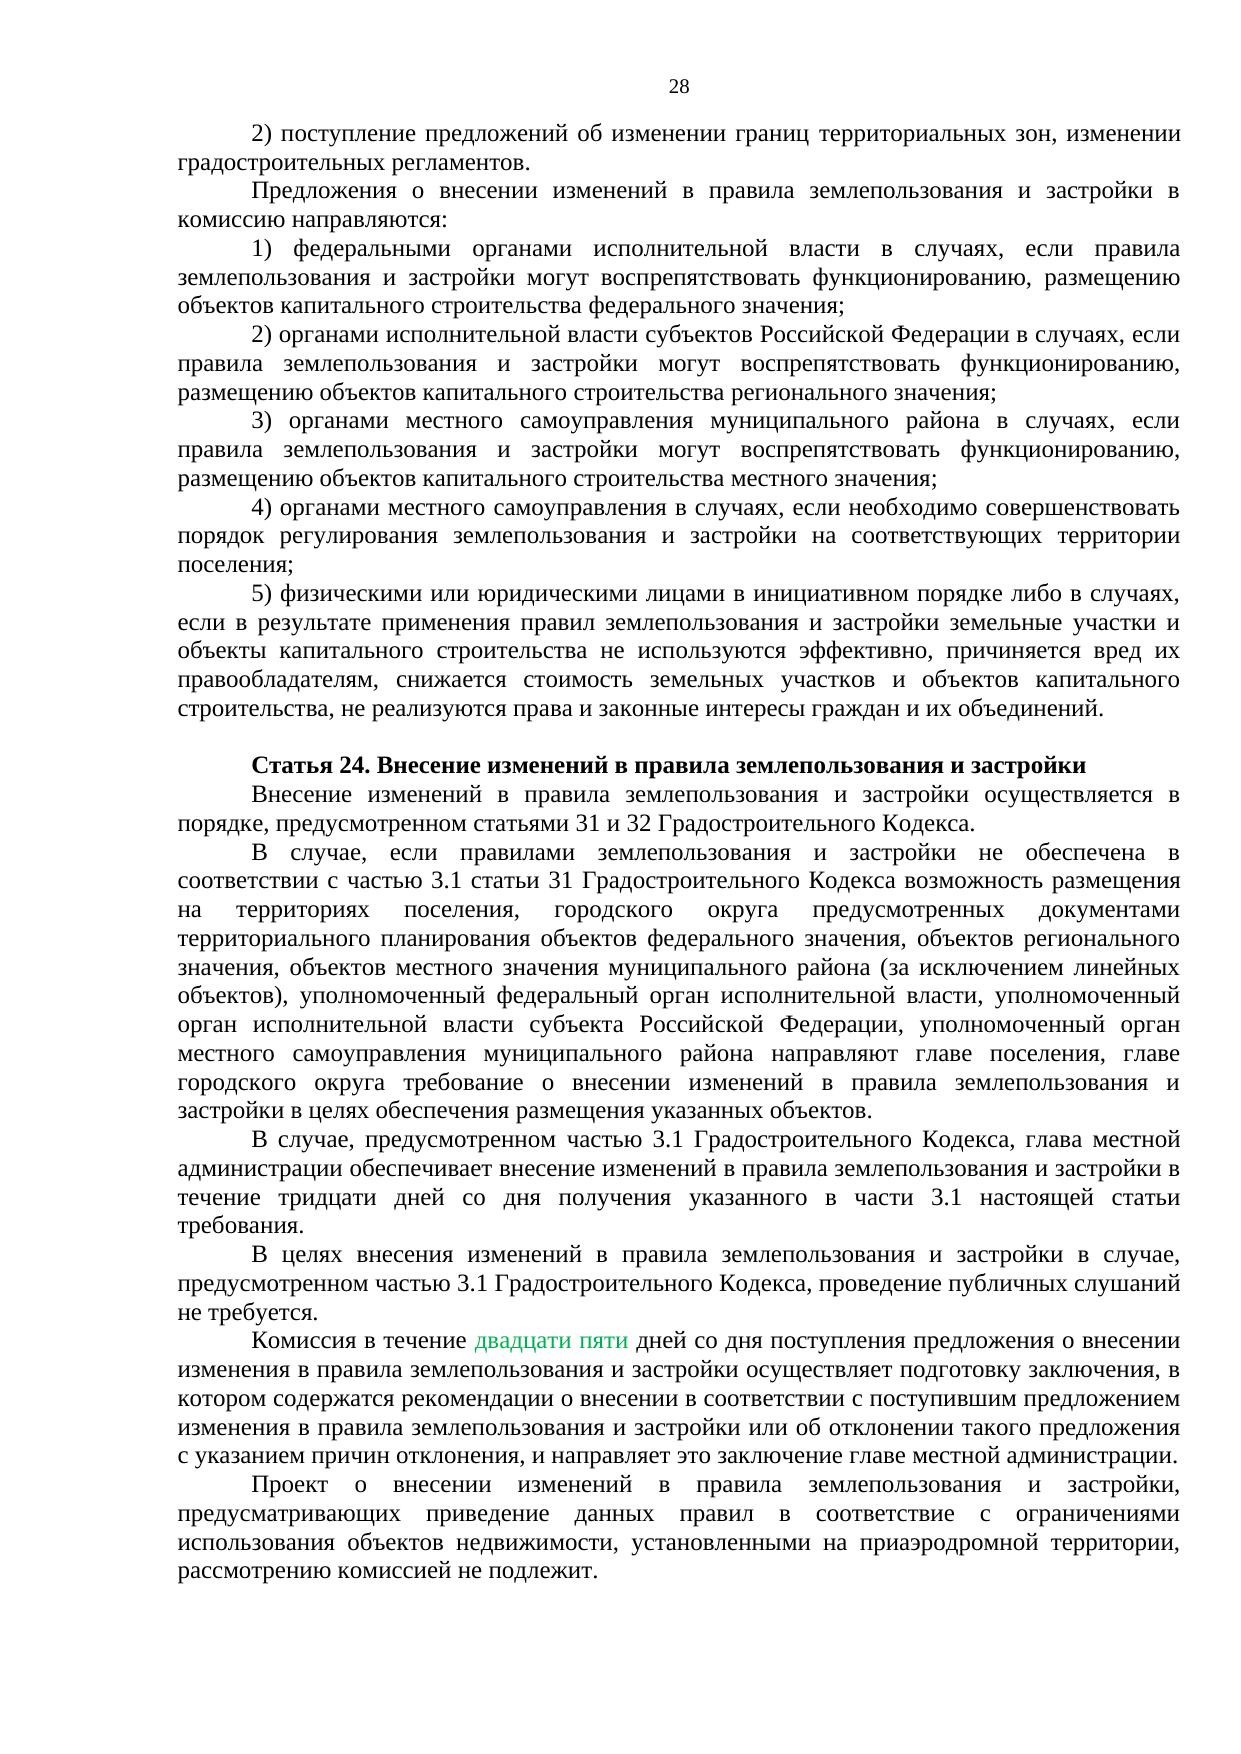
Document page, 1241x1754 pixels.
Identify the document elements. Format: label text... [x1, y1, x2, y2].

text 3) органами местного самоуправления муниципального района в случаях, если правила землепользования и застройки могут воспрепятствовать функционированию, размещению объектов капитального строительства местного значения; [177, 406, 1181, 492]
text В случае, если правилами землепользования и застройки не обеспечена в соответствии с частью 3.1 статьи 31 Градостроительного Кодекса возможность размещения на территориях поселения, городского округа предусмотренных документами территориального планирования объектов федерального значения, объектов регионального значения, объектов местного значения муниципального района (за исключением линейных объектов), уполномоченный федеральный орган исполнительной власти, уполномоченный орган исполнительной власти субъекта Российской Федерации, уполномоченный орган местного самоуправления муниципального района направляют главе поселения, главе городского округа требование о внесении изменений в правила землепользования и застройки в целях обеспечения размещения указанных объектов. [177, 837, 1181, 1124]
text 5) физическими или юридическими лицами в инициативном порядке либо в случаях, если в результате применения правил землепользования и застройки земельные участки и объекты капитального строительства не используются эффективно, причиняется вред их правообладателям, снижается стоимость земельных участков и объектов капитального строительства, не реализуются права и законные интересы граждан и их объединений. [177, 578, 1181, 722]
text 1) федеральными органами исполнительной власти в случаях, если правила землепользования и застройки могут воспрепятствовать функционированию, размещению объектов капитального строительства федерального значения; [177, 233, 1181, 319]
text 2) органами исполнительной власти субъектов Российской Федерации в случаях, если правила землепользования и застройки могут воспрепятствовать функционированию, размещению объектов капитального строительства регионального значения; [177, 319, 1181, 406]
text Проект о внесении изменений в правила землепользования и застройки, предусматривающих приведение данных правил в соответствие с ограничениями использования объектов недвижимости, установленными на приаэродромной территории, рассмотрению комиссией не подлежит. [177, 1469, 1181, 1584]
text 2) поступление предложений об изменении границ территориальных зон, изменении градостроительных регламентов. [177, 118, 1181, 176]
text Статья 24. Внесение изменений в правила землепользования и застройки [177, 751, 1181, 779]
text 4) органами местного самоуправления в случаях, если необходимо совершенствовать порядок регулирования землепользования и застройки на соответствующих территории поселения; [177, 492, 1181, 578]
text В случае, предусмотренном частью 3.1 Градостроительного Кодекса, глава местной администрации обеспечивает внесение изменений в правила землепользования и застройки в течение тридцати дней со дня получения указанного в части 3.1 настоящей статьи требования. [177, 1124, 1181, 1239]
text Комиссия в течение двадцати пяти дней со дня поступления предложения о внесении изменения в правила землепользования и застройки осуществляет подготовку заключения, в котором содержатся рекомендации о внесении в соответствии с поступившим предложением изменения в правила землепользования и застройки или об отклонении такого предложения с указанием причин отклонения, и направляет это заключение главе местной администрации. [177, 1326, 1181, 1469]
text Внесение изменений в правила землепользования и застройки осуществляется в порядке, предусмотренном статьями 31 и 32 Градостроительного Кодекса. [177, 779, 1181, 837]
text Предложения о внесении изменений в правила землепользования и застройки в комиссию направляются: [177, 176, 1181, 233]
text В целях внесения изменений в правила землепользования и застройки в случае, предусмотренном частью 3.1 Градостроительного Кодекса, проведение публичных слушаний не требуется. [177, 1239, 1181, 1326]
